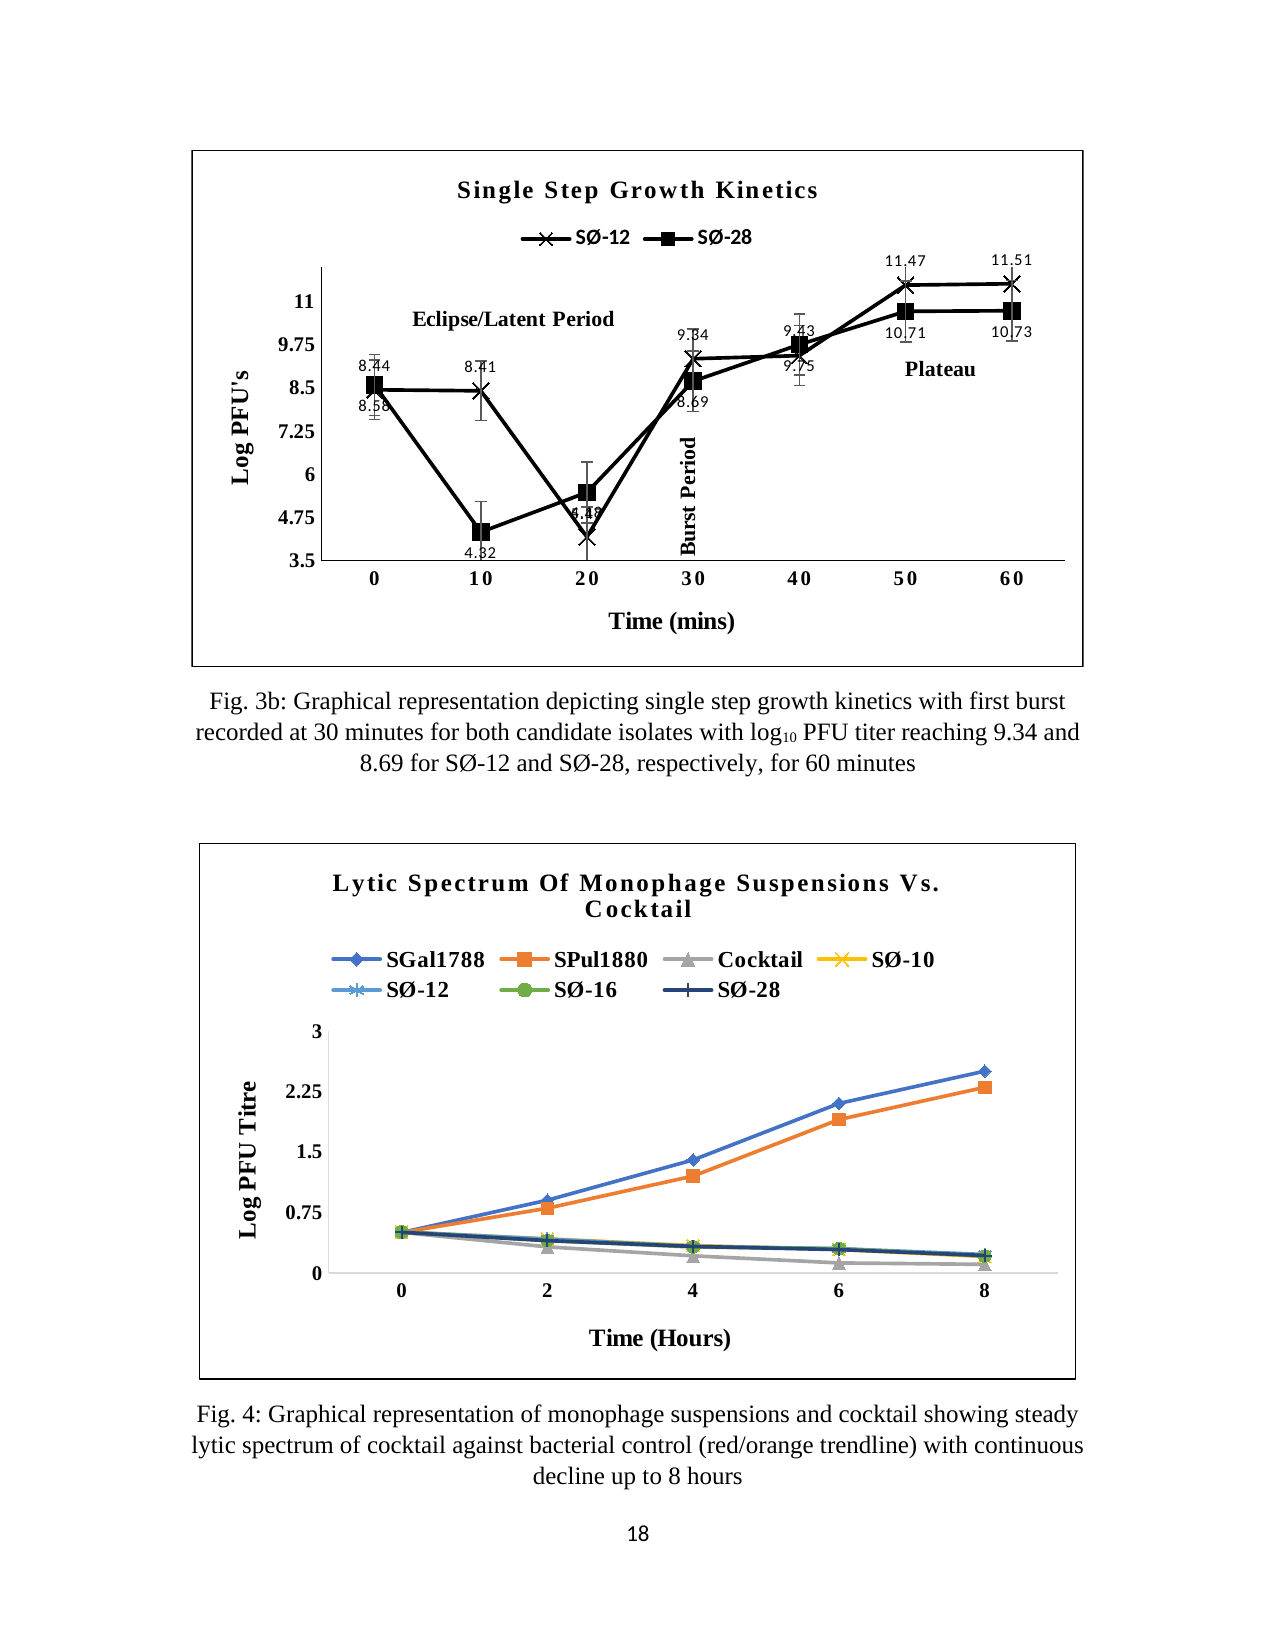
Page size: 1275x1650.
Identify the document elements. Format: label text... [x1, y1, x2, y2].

text Fig. 4: Graphical representation of monophage suspensions and cocktail showing steady lytic spectrum of cocktail against bacterial control (red/orange trendline) with continuous decline up to 8 hours [177, 1399, 1098, 1489]
text Fig. 3b: Graphical representation depicting single step growth kinetics with first burst recorded at 30 minutes for both candidate isolates with log10 PFU titer reaching 9.34 and 8.69 for SØ-12 and SØ-28, respectively, for 60 minutes [177, 686, 1098, 777]
